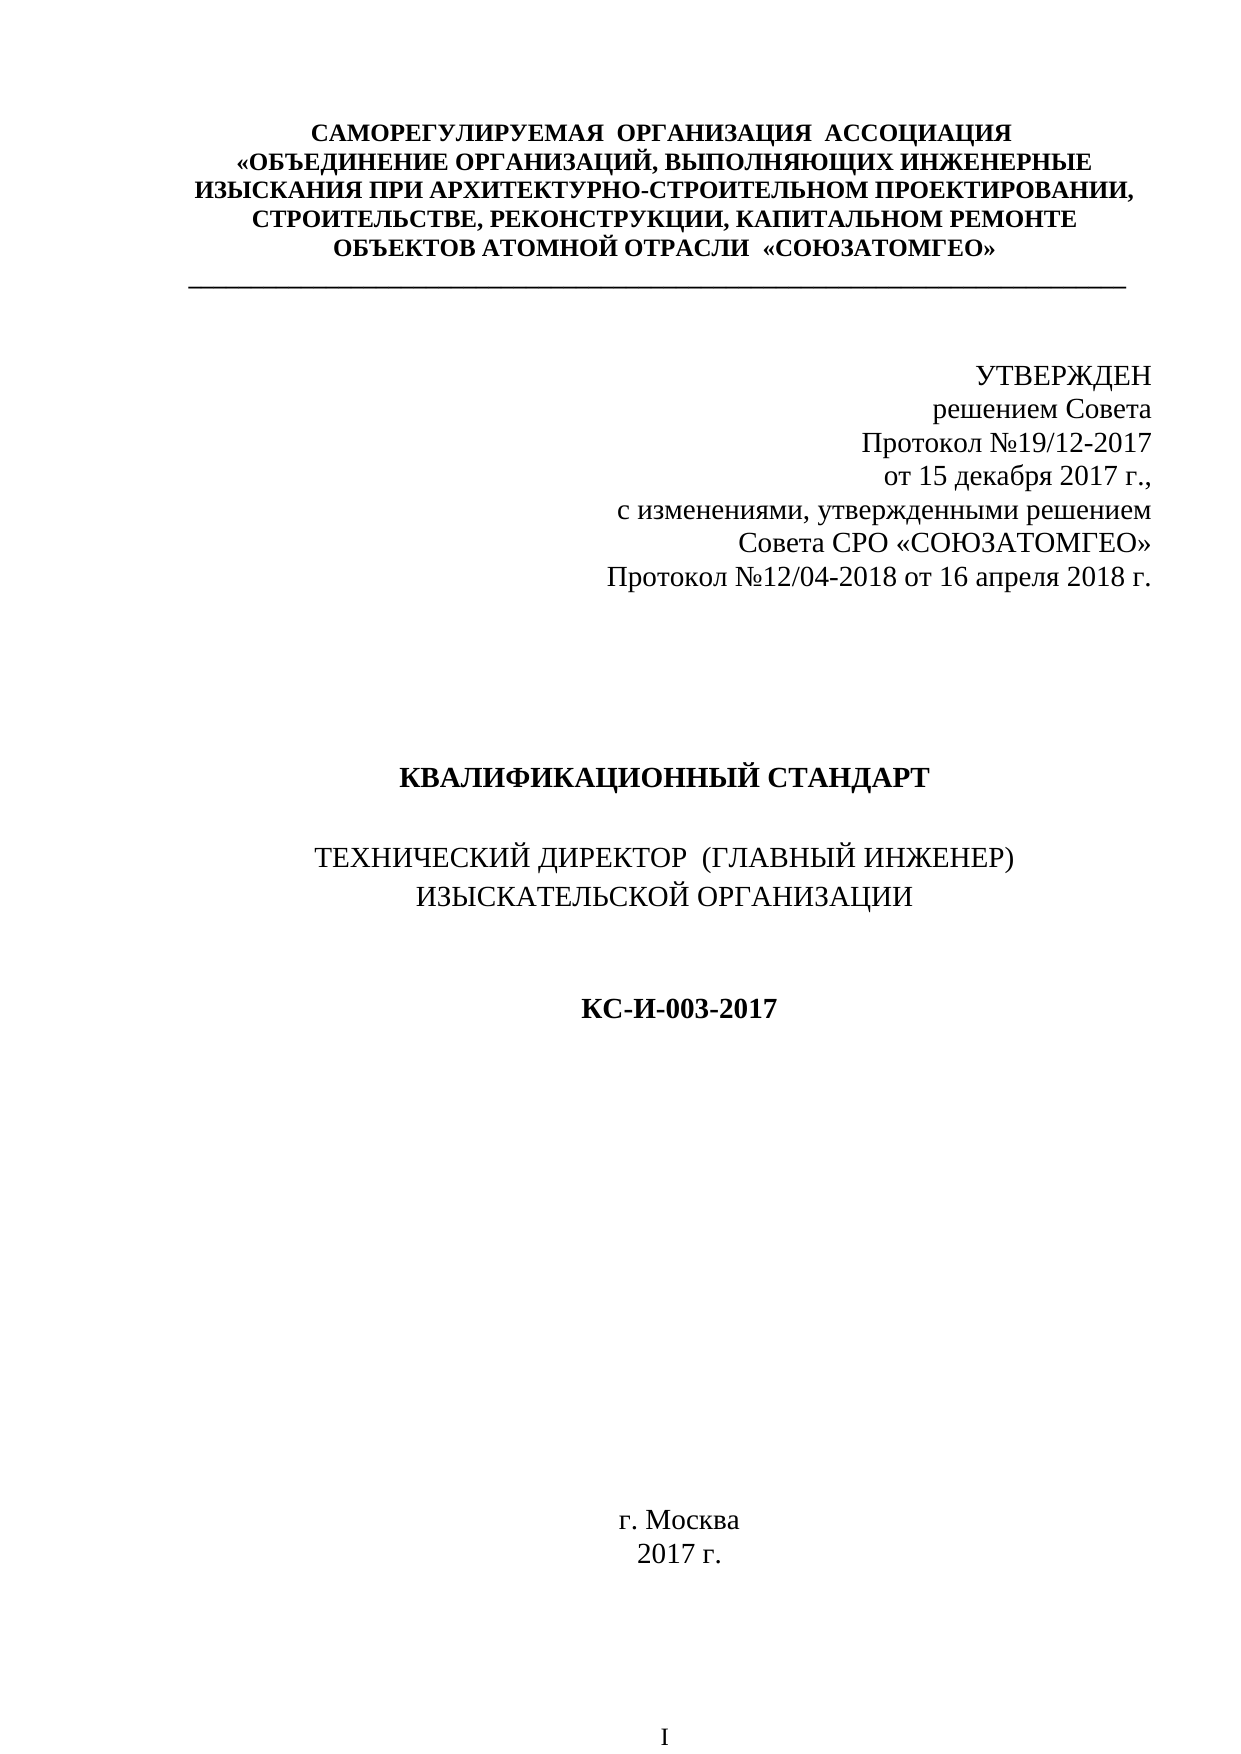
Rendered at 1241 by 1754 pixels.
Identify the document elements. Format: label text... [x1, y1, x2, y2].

text г. Москва [207, 1502, 1152, 1536]
text Протокол №12/04-2018 от 16 апреля 2018 г. [177, 559, 1152, 593]
text 2017 г. [207, 1536, 1152, 1569]
text с изменениями, утвержденными решением [546, 492, 1152, 526]
text решением Совета [694, 391, 1152, 425]
text КС-И-003-2017 [207, 991, 1152, 1025]
text ИЗЫСКАТЕЛЬСКОЙ ОРГАНИЗАЦИИ [177, 879, 1152, 912]
text от 15 декабря 2017 г., [694, 458, 1152, 492]
text КВАЛИФИКАЦИОННЫЙ СТАНДАРТ [177, 760, 1152, 794]
table_header [166, 118, 1163, 291]
text Совета СРО «СОЮЗАТОМГЕО» [546, 526, 1152, 559]
text УТВЕРЖДЕН [694, 358, 1152, 391]
text Протокол №19/12-2017 [694, 425, 1152, 458]
text ТЕХНИЧЕСКИЙ ДИРЕКТОР (ГЛАВНЫЙ ИНЖЕНЕР) [177, 840, 1152, 874]
